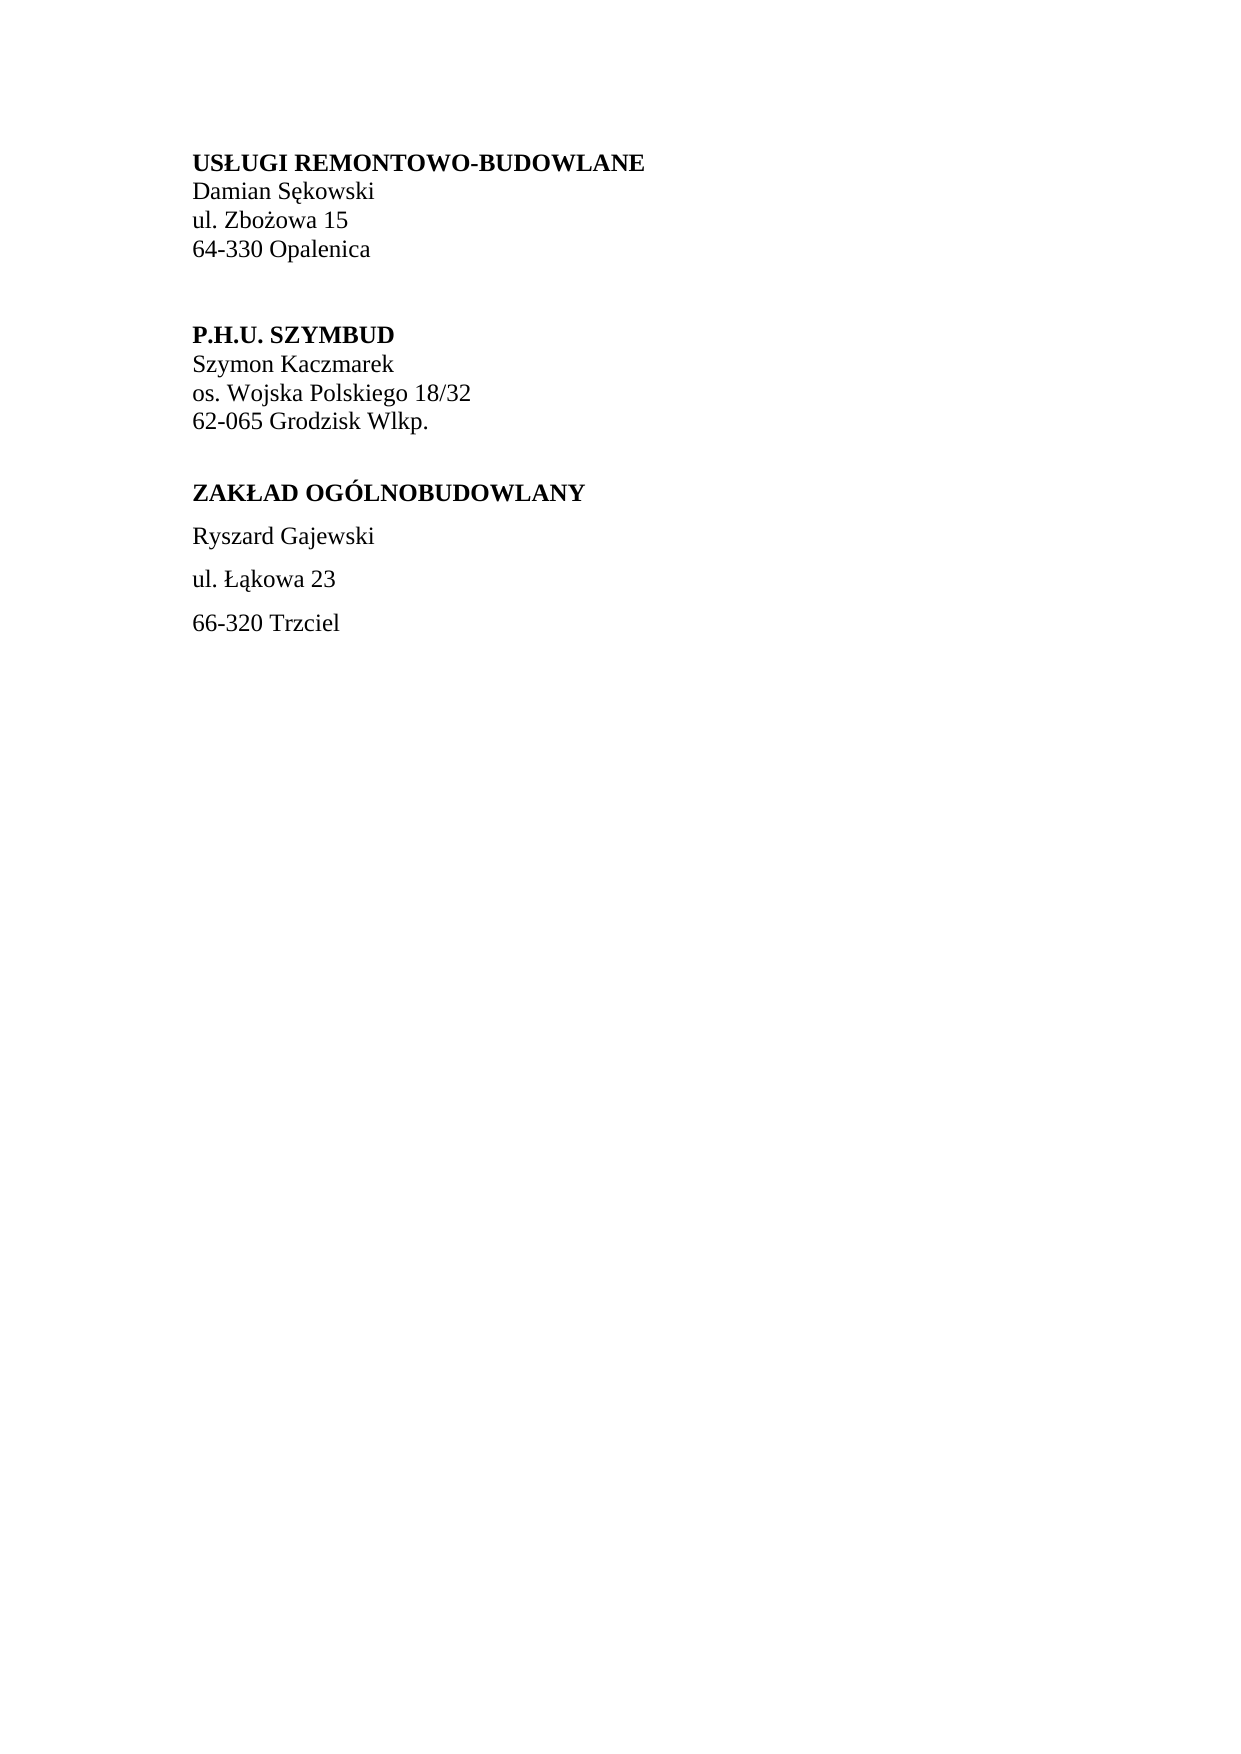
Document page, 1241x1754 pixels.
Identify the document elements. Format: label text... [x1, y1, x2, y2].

text 62-065 Grodzisk Wlkp. [192, 406, 1093, 435]
text Szymon Kaczmarek [192, 349, 1093, 378]
text os. Wojska Polskiego 18/32 [192, 378, 1093, 406]
text P.H.U. SZYMBUD [192, 320, 1093, 349]
text USŁUGI REMONTOWO-BUDOWLANE Damian Sękowski ul. Zbożowa 15 64-330 Opalenica [192, 148, 1093, 263]
text ul. Łąkowa 23 [192, 564, 1093, 593]
text ZAKŁAD OGÓLNOBUDOWLANY [192, 478, 1093, 507]
text 66-320 Trzciel [192, 608, 1093, 636]
text Ryszard Gajewski [192, 521, 1093, 550]
